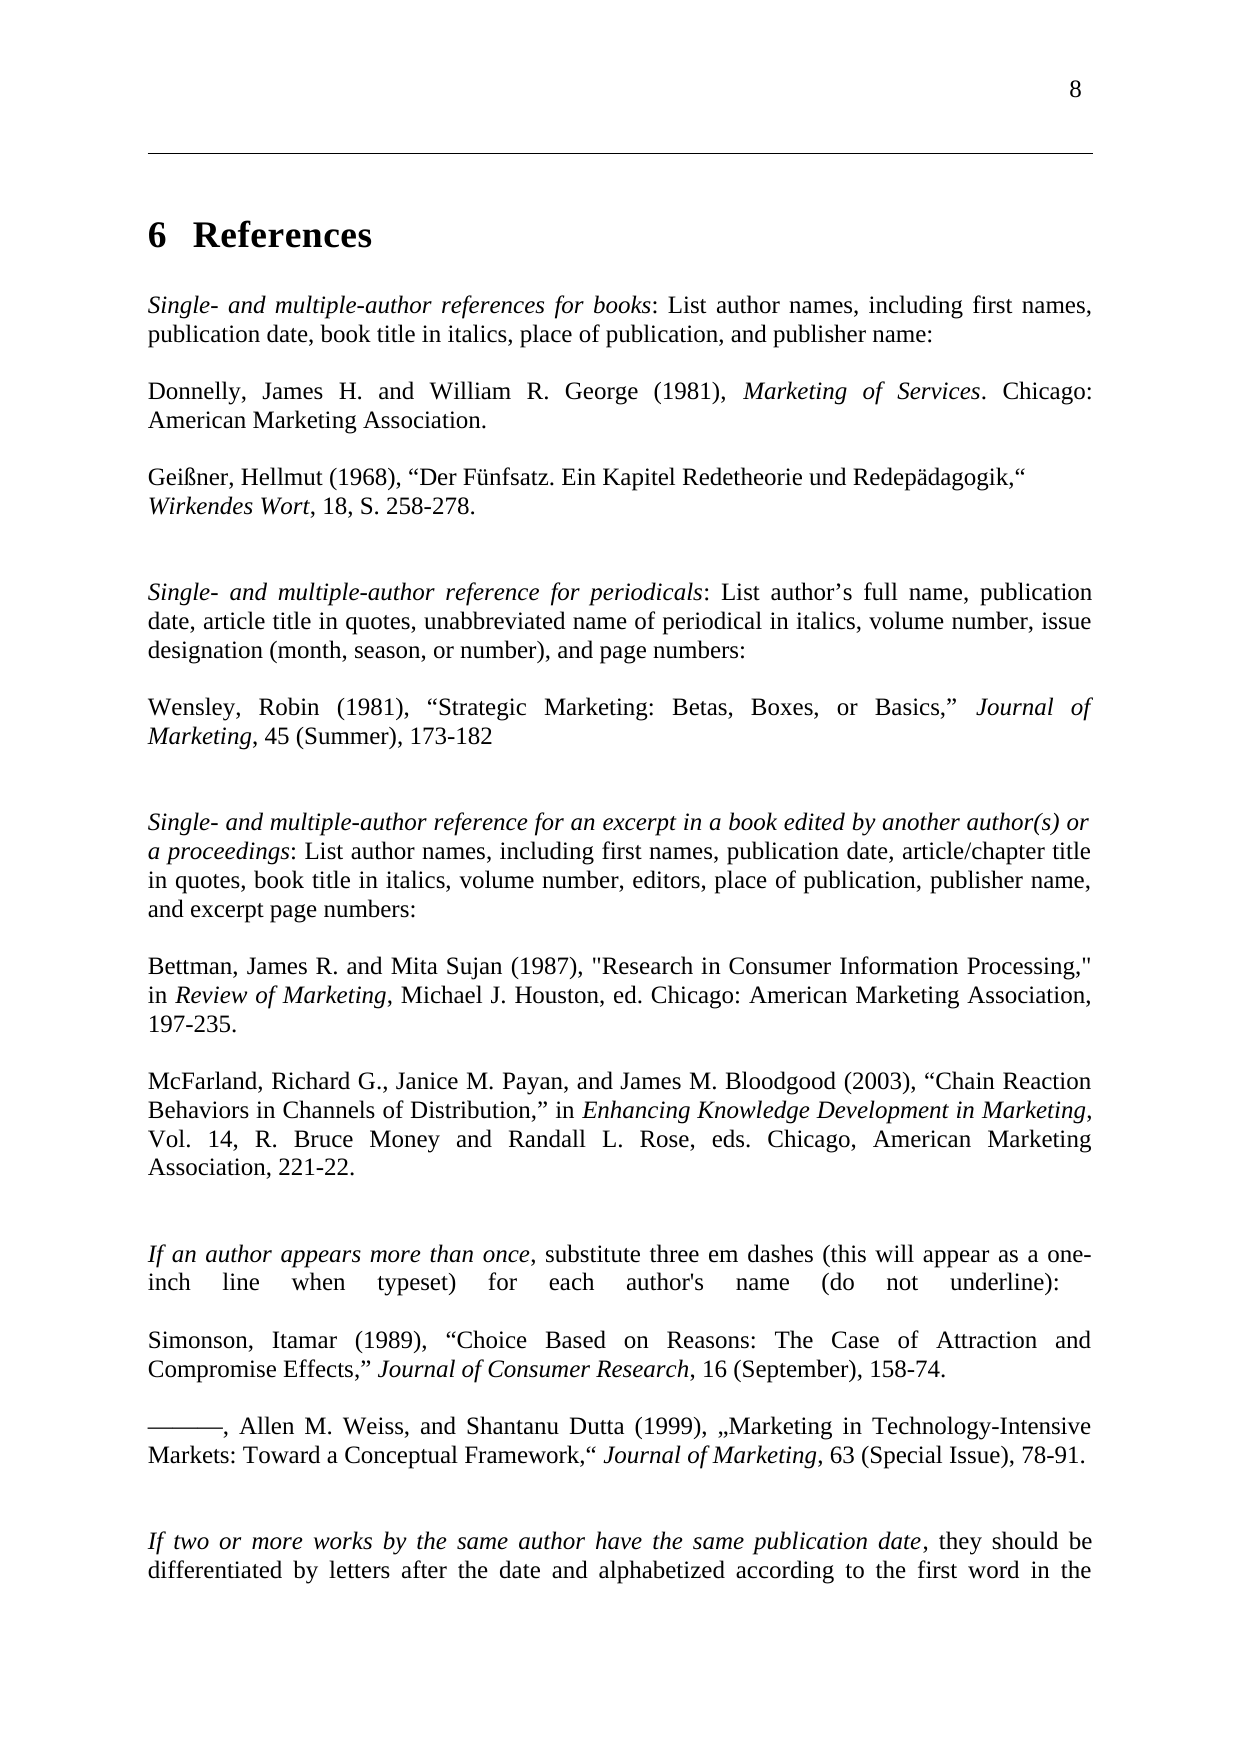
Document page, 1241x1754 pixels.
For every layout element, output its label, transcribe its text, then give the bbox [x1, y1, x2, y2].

text Single- and multiple-author reference for an excerpt in a book edited by another author(s) or a proceedings: List author names, including first names, publication date, article/chapter title in quotes, book title in italics, volume number, editors, place of publication, publisher name, and excerpt page numbers: [148, 807, 1092, 922]
subtitle References [148, 213, 1092, 256]
text Bettman, James R. and Mita Sujan (1987), "Research in Consumer Information Processing," in Review of Marketing, Michael J. Houston, ed. Chicago: American Marketing Association, 197-235. [148, 951, 1092, 1037]
text McFarland, Richard G., Janice M. Payan, and James M. Bloodgood (2003), “Chain Reaction Behaviors in Channels of Distribution,” in Enhancing Knowledge Development in Marketing, Vol. 14, R. Bruce Money and Randall L. Rose, eds. Chicago, American Marketing Association, 221-22. [148, 1066, 1092, 1181]
text Donnelly, James H. and William R. George (1981), Marketing of Services. Chicago: American Marketing Association. [148, 376, 1092, 434]
text If an author appears more than once, substitute three em dashes (this will appear as a one-inch line when typeset) for each author's name (do not underline): [148, 1239, 1092, 1325]
text Wensley, Robin (1981), “Strategic Marketing: Betas, Boxes, or Basics,” Journal of Marketing, 45 (Summer), 173-182 [148, 692, 1092, 750]
text ———, Allen M. Weiss, and Shantanu Dutta (1999), „Marketing in Technology-Intensive Markets: Toward a Conceptual Framework,“ Journal of Marketing, 63 (Special Issue), 78-91. [148, 1411, 1092, 1469]
text Single- and multiple-author reference for periodicals: List author’s full name, publication date, article title in quotes, unabbreviated name of periodical in italics, volume number, issue designation (month, season, or number), and page numbers: [148, 577, 1092, 664]
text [148, 1526, 1092, 1584]
text Single- and multiple-author references for books: List author names, including first names, publication date, book title in italics, place of publication, and publisher name: [148, 290, 1092, 347]
text Simonson, Itamar (1989), “Choice Based on Reasons: The Case of Attraction and Compromise Effects,” Journal of Consumer Research, 16 (September), 158-74. [148, 1325, 1092, 1382]
text Geißner, Hellmut (1968), “Der Fünfsatz. Ein Kapitel Redetheorie und Redepädagogik,“ Wirkendes Wort, 18, S. 258-278. [148, 462, 1092, 520]
